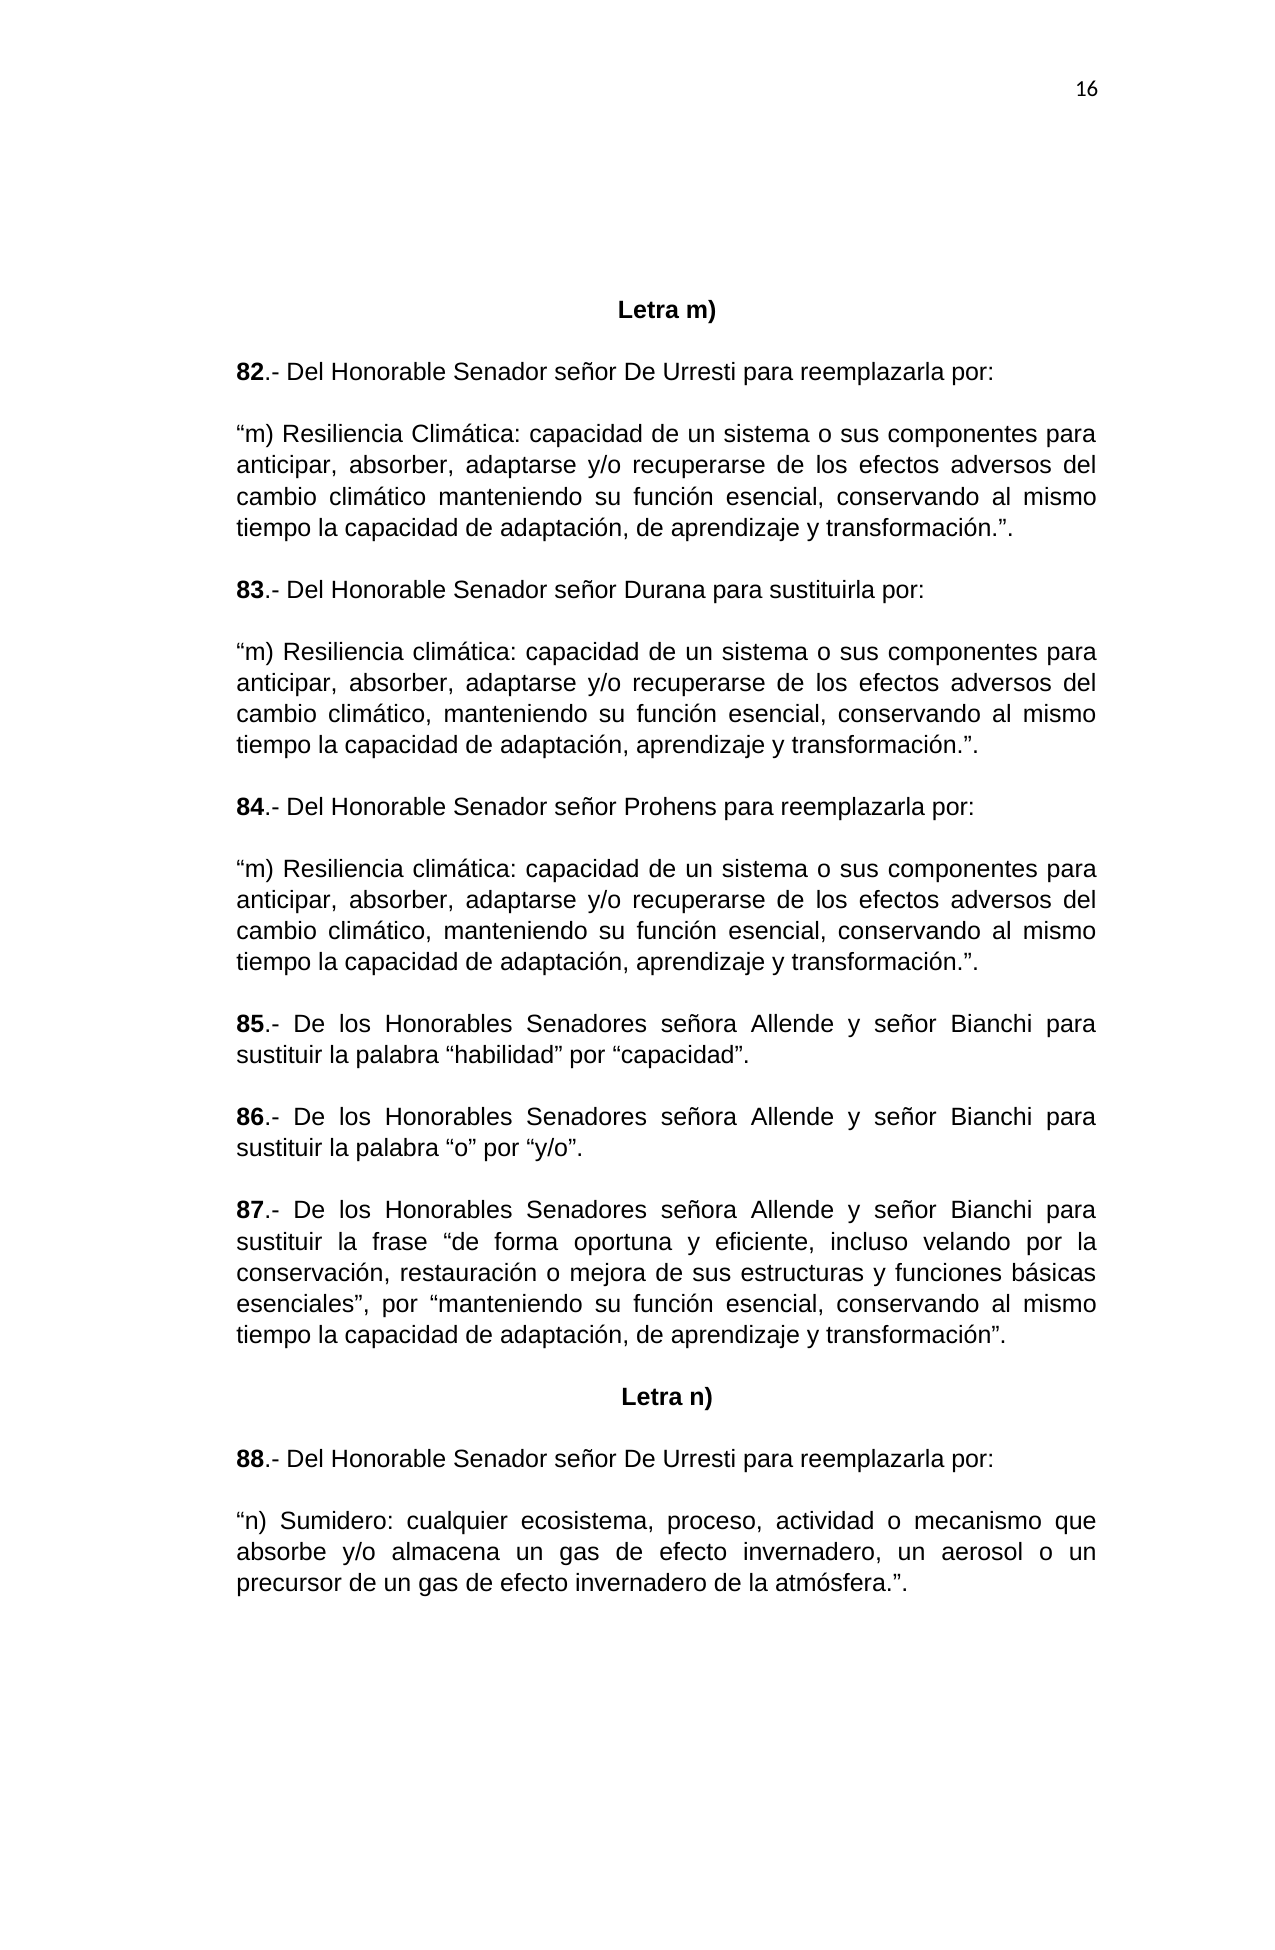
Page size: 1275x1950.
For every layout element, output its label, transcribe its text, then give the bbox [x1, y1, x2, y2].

text 83.- Del Honorable Senador señor Durana para sustituirla por: [236, 575, 1098, 603]
text Letra m) [236, 295, 1098, 324]
text Letra n) [236, 1382, 1098, 1411]
text 84.- Del Honorable Senador señor Prohens para reemplazarla por: [236, 792, 1098, 821]
text “m) Resiliencia climática: capacidad de un sistema o sus componentes para anticipar, absorber, adaptarse y/o recuperarse de los efectos adversos del cambio climático, manteniendo su función esencial, conservando al mismo tiempo la capacidad de adaptación, aprendizaje y transformación.”. [236, 854, 1098, 976]
text “n) Sumidero: cualquier ecosistema, proceso, actividad o mecanismo que absorbe y/o almacena un gas de efecto invernadero, un aerosol o un precursor de un gas de efecto invernadero de la atmósfera.”. [236, 1506, 1098, 1597]
text 86.- De los Honorables Senadores señora Allende y señor Bianchi para sustituir la palabra “o” por “y/o”. [236, 1102, 1098, 1162]
text “m) Resiliencia climática: capacidad de un sistema o sus componentes para anticipar, absorber, adaptarse y/o recuperarse de los efectos adversos del cambio climático, manteniendo su función esencial, conservando al mismo tiempo la capacidad de adaptación, aprendizaje y transformación.”. [236, 637, 1098, 759]
text 85.- De los Honorables Senadores señora Allende y señor Bianchi para sustituir la palabra “habilidad” por “capacidad”. [236, 1009, 1098, 1069]
text “m) Resiliencia Climática: capacidad de un sistema o sus componentes para anticipar, absorber, adaptarse y/o recuperarse de los efectos adversos del cambio climático manteniendo su función esencial, conservando al mismo tiempo la capacidad de adaptación, de aprendizaje y transformación.”. [236, 419, 1098, 541]
text 87.- De los Honorables Senadores señora Allende y señor Bianchi para sustituir la frase “de forma oportuna y eficiente, incluso velando por la conservación, restauración o mejora de sus estructuras y funciones básicas esenciales”, por “manteniendo su función esencial, conservando al mismo tiempo la capacidad de adaptación, de aprendizaje y transformación”. [236, 1196, 1098, 1348]
text 88.- Del Honorable Senador señor De Urresti para reemplazarla por: [236, 1444, 1098, 1473]
text 82.- Del Honorable Senador señor De Urresti para reemplazarla por: [236, 357, 1098, 386]
